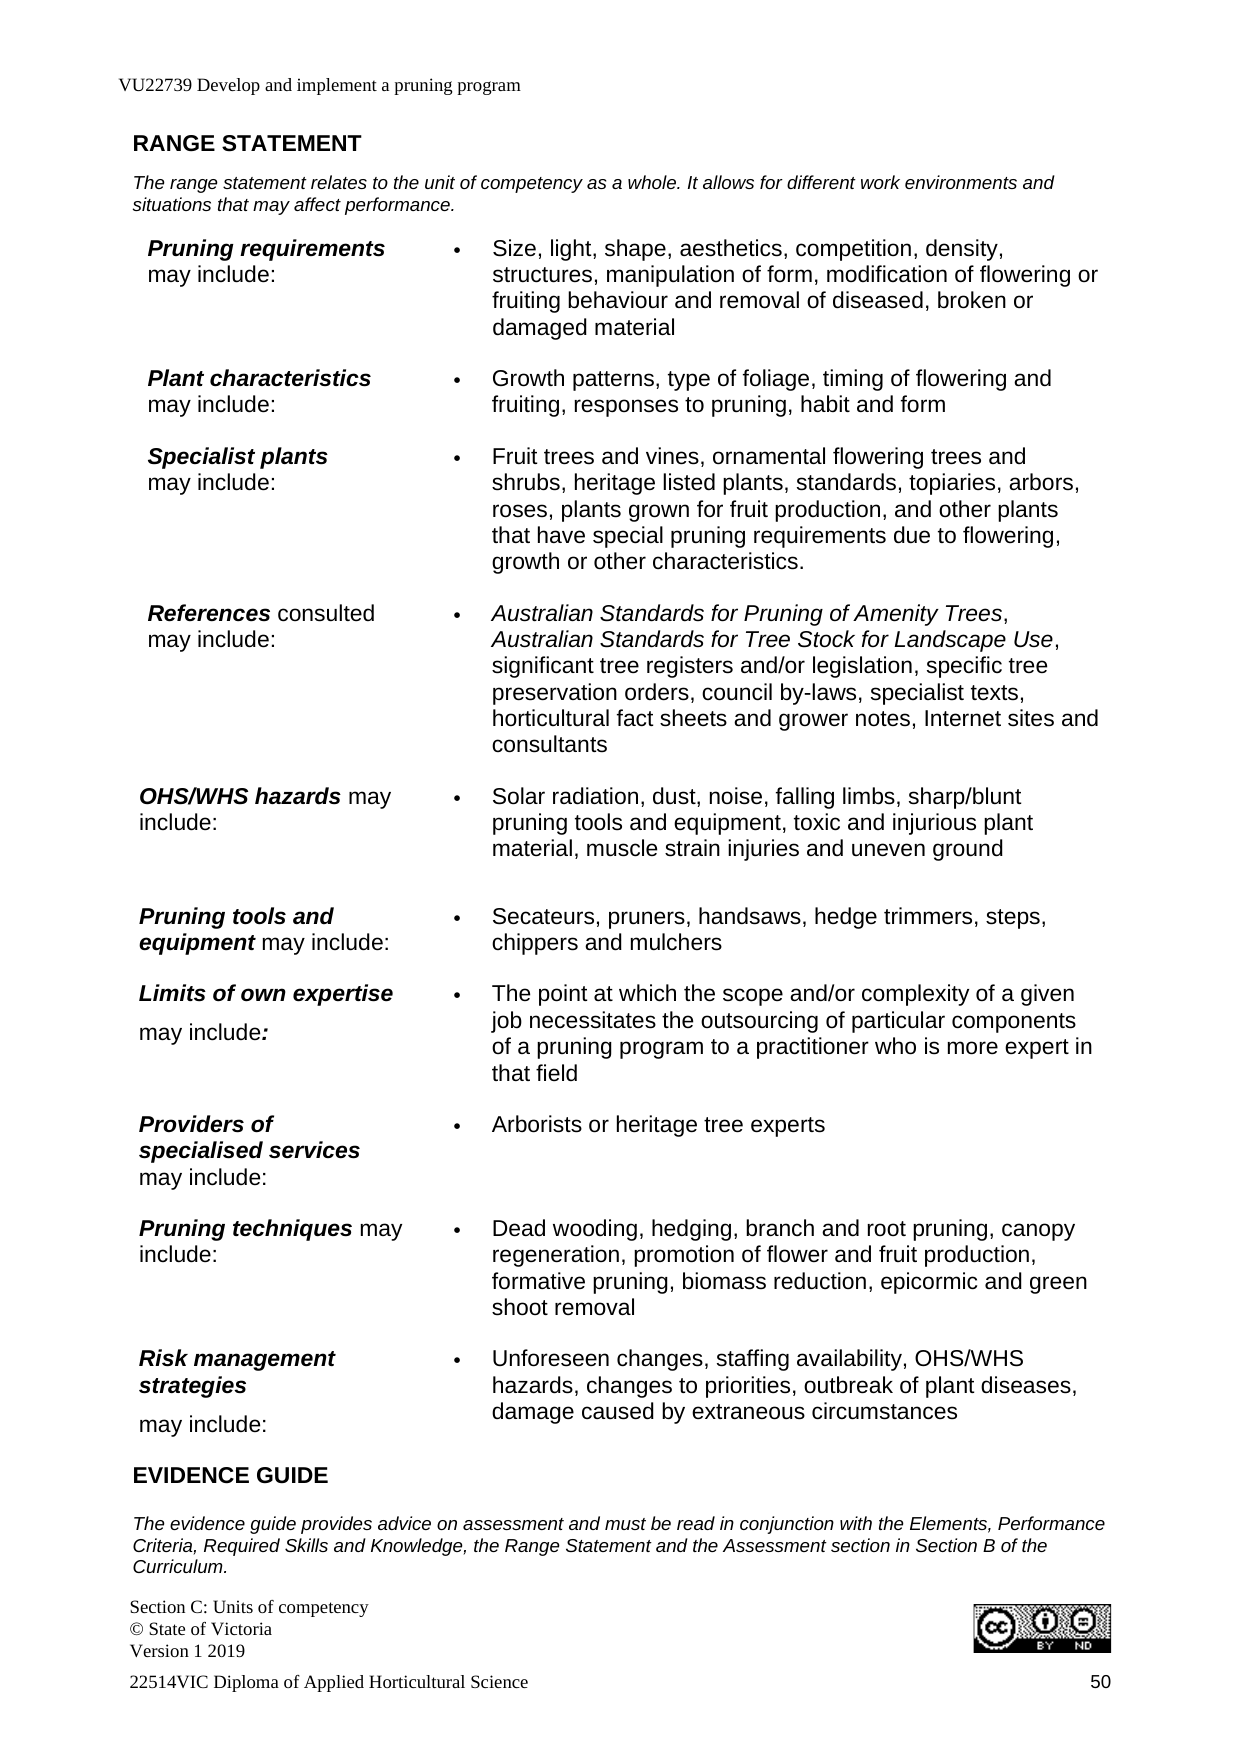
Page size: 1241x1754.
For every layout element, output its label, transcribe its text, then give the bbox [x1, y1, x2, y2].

table_cell Specialist plants may include: [118, 430, 443, 587]
table_cell Plant characteristics may include: [118, 353, 443, 430]
table_cell Fruit trees and vines, ornamental flowering trees and shrubs, heritage listed plants, standards, topiaries, arbors, roses, plants grown for fruit production, and other plants that have special pruning requirements due to flowering, growth or other characteristics. [443, 430, 1122, 587]
table_cell Pruning requirements may include: [118, 222, 443, 353]
table_cell Size, light, shape, aesthetics, competition, density, structures, manipulation of form, modification of flowering or fruiting behaviour and removal of diseased, broken or damaged material [443, 222, 1122, 353]
table_cell EVIDENCE GUIDE [118, 1449, 1122, 1501]
table_cell RANGE STATEMENT [118, 117, 1122, 172]
table_cell Unforeseen changes, staffing availability, OHS/WHS hazards, changes to priorities, outbreak of plant diseases, damage caused by extraneous circumstances [443, 1333, 1122, 1449]
table_cell The evidence guide provides advice on assessment and must be read in conjunction with the Elements, Performance Criteria, Required Skills and Knowledge, the Range Statement and the Assessment section in Section B of the Curriculum. [118, 1501, 1122, 1590]
table_cell Solar radiation, dust, noise, falling limbs, sharp/blunt pruning tools and equipment, toxic and injurious plant material, muscle strain injuries and uneven ground [443, 770, 1122, 890]
table_cell Arborists or heritage tree experts [443, 1098, 1122, 1202]
table_cell Risk management strategies may include: [118, 1333, 443, 1449]
table_cell Limits of own expertise may include: [118, 968, 443, 1098]
table_cell Pruning techniques may include: [118, 1203, 443, 1333]
table_cell The range statement relates to the unit of competency as a whole. It allows for different work environments and situations that may affect performance. [118, 172, 1122, 222]
table_cell Secateurs, pruners, handsaws, hedge trimmers, steps, chippers and mulchers [443, 890, 1122, 968]
table_cell Pruning tools and equipment may include: [118, 890, 443, 968]
table_cell Dead wooding, hedging, branch and root pruning, canopy regeneration, promotion of flower and fruit production, formative pruning, biomass reduction, epicormic and green shoot removal [443, 1203, 1122, 1333]
table_cell The point at which the scope and/or complexity of a given job necessitates the outsourcing of particular components of a pruning program to a practitioner who is more expert in that field [443, 968, 1122, 1098]
table_cell References consulted may include: [118, 587, 443, 770]
table_cell Providers of specialised services may include: [118, 1098, 443, 1202]
picture [973, 1604, 1112, 1653]
table_cell Growth patterns, type of foliage, timing of flowering and fruiting, responses to pruning, habit and form [443, 353, 1122, 430]
table_cell Australian Standards for Pruning of Amenity Trees, Australian Standards for Tree Stock for Landscape Use, significant tree registers and/or legislation, specific tree preservation orders, council by-laws, specialist texts, horticultural fact sheets and grower notes, Internet sites and consultants [443, 587, 1122, 770]
table_cell OHS/WHS hazards may include: [118, 770, 443, 890]
